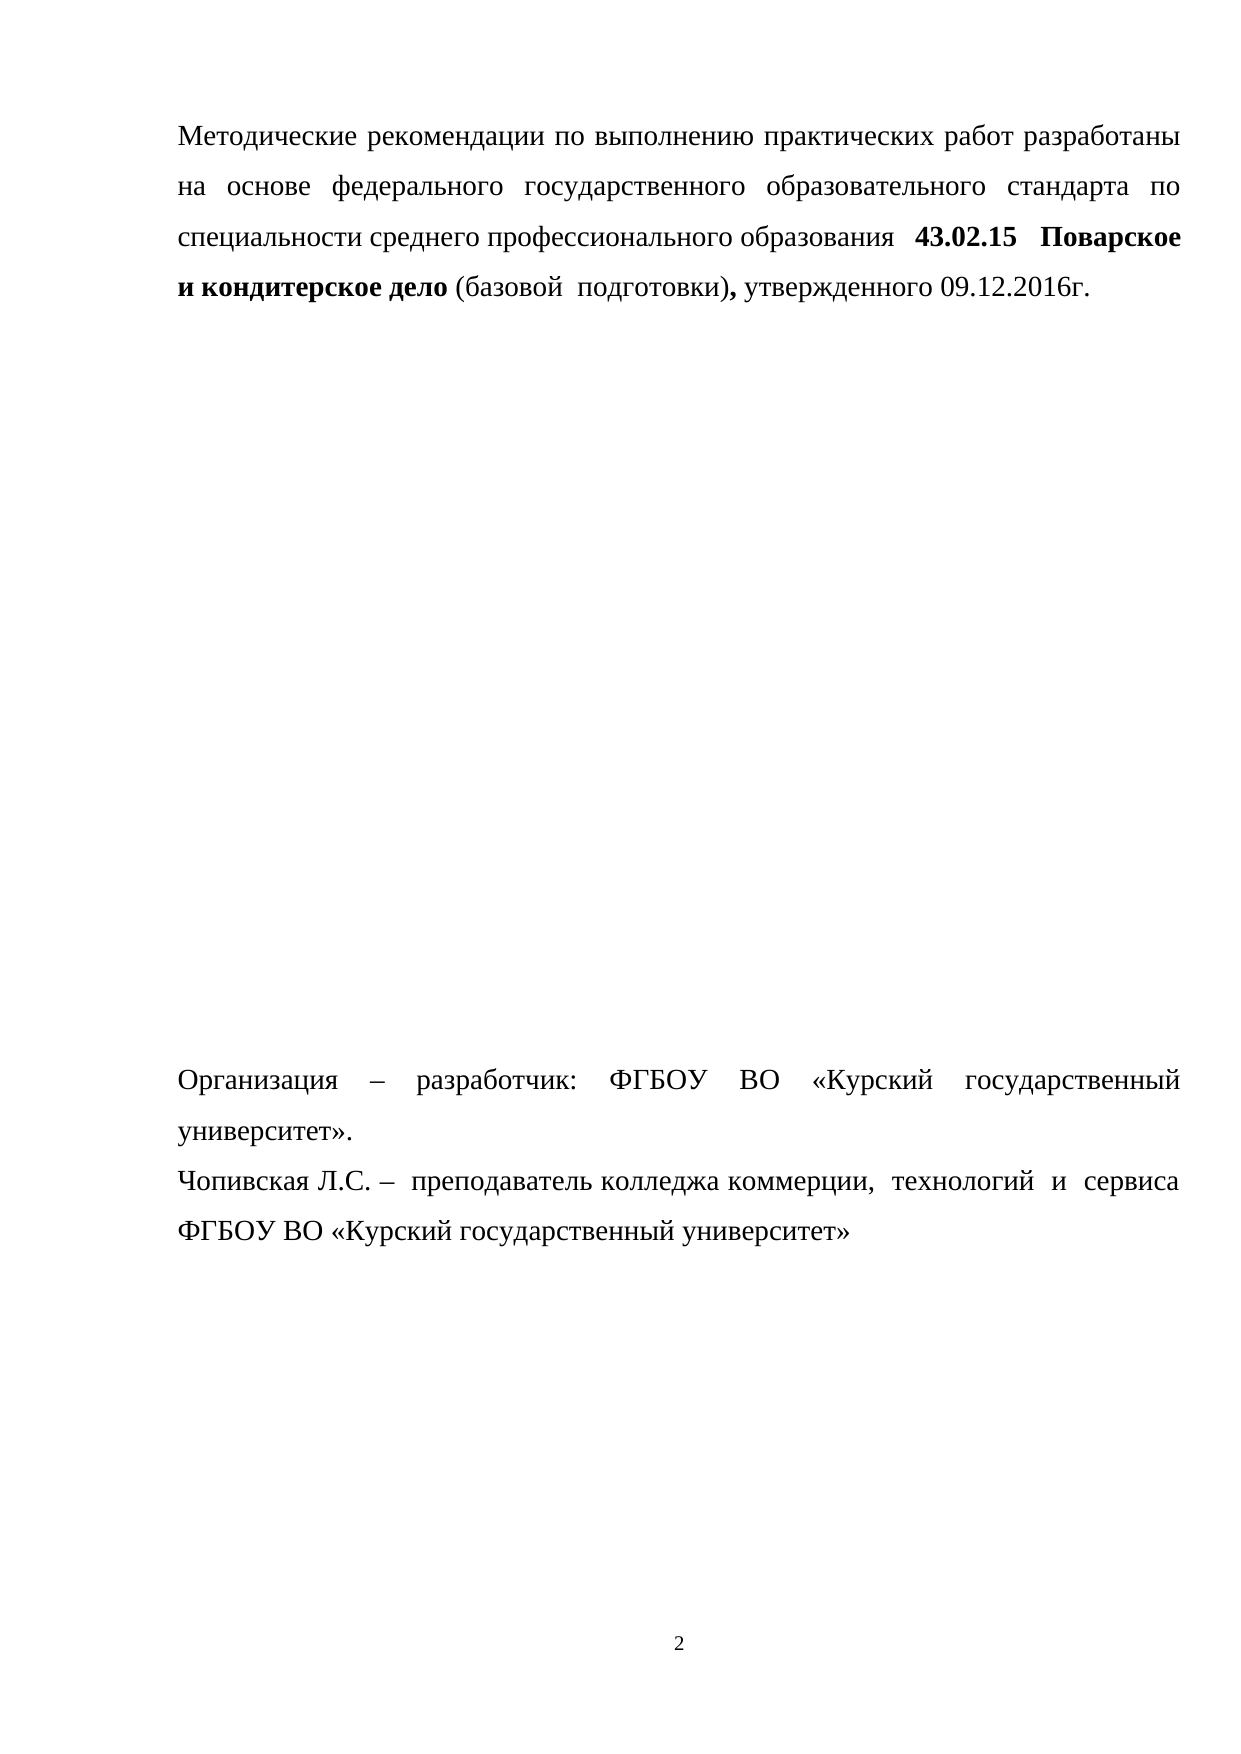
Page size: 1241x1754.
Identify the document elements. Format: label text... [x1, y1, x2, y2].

text Чопивская Л.С. – преподаватель колледжа коммерции, технологий и сервиса ФГБОУ ВО «Курский государственный университет» [177, 1163, 1181, 1247]
text Методические рекомендации по выполнению практических работ разработаны на основе федерального государственного образовательного стандарта по специальности среднего профессионального образования 43.02.15 Поварское и кондитерское дело (базовой подготовки), утвержденного 09.12.2016г. [177, 118, 1181, 303]
text Организация – разработчик: ФГБОУ ВО «Курский государственный университет». [177, 1062, 1181, 1146]
